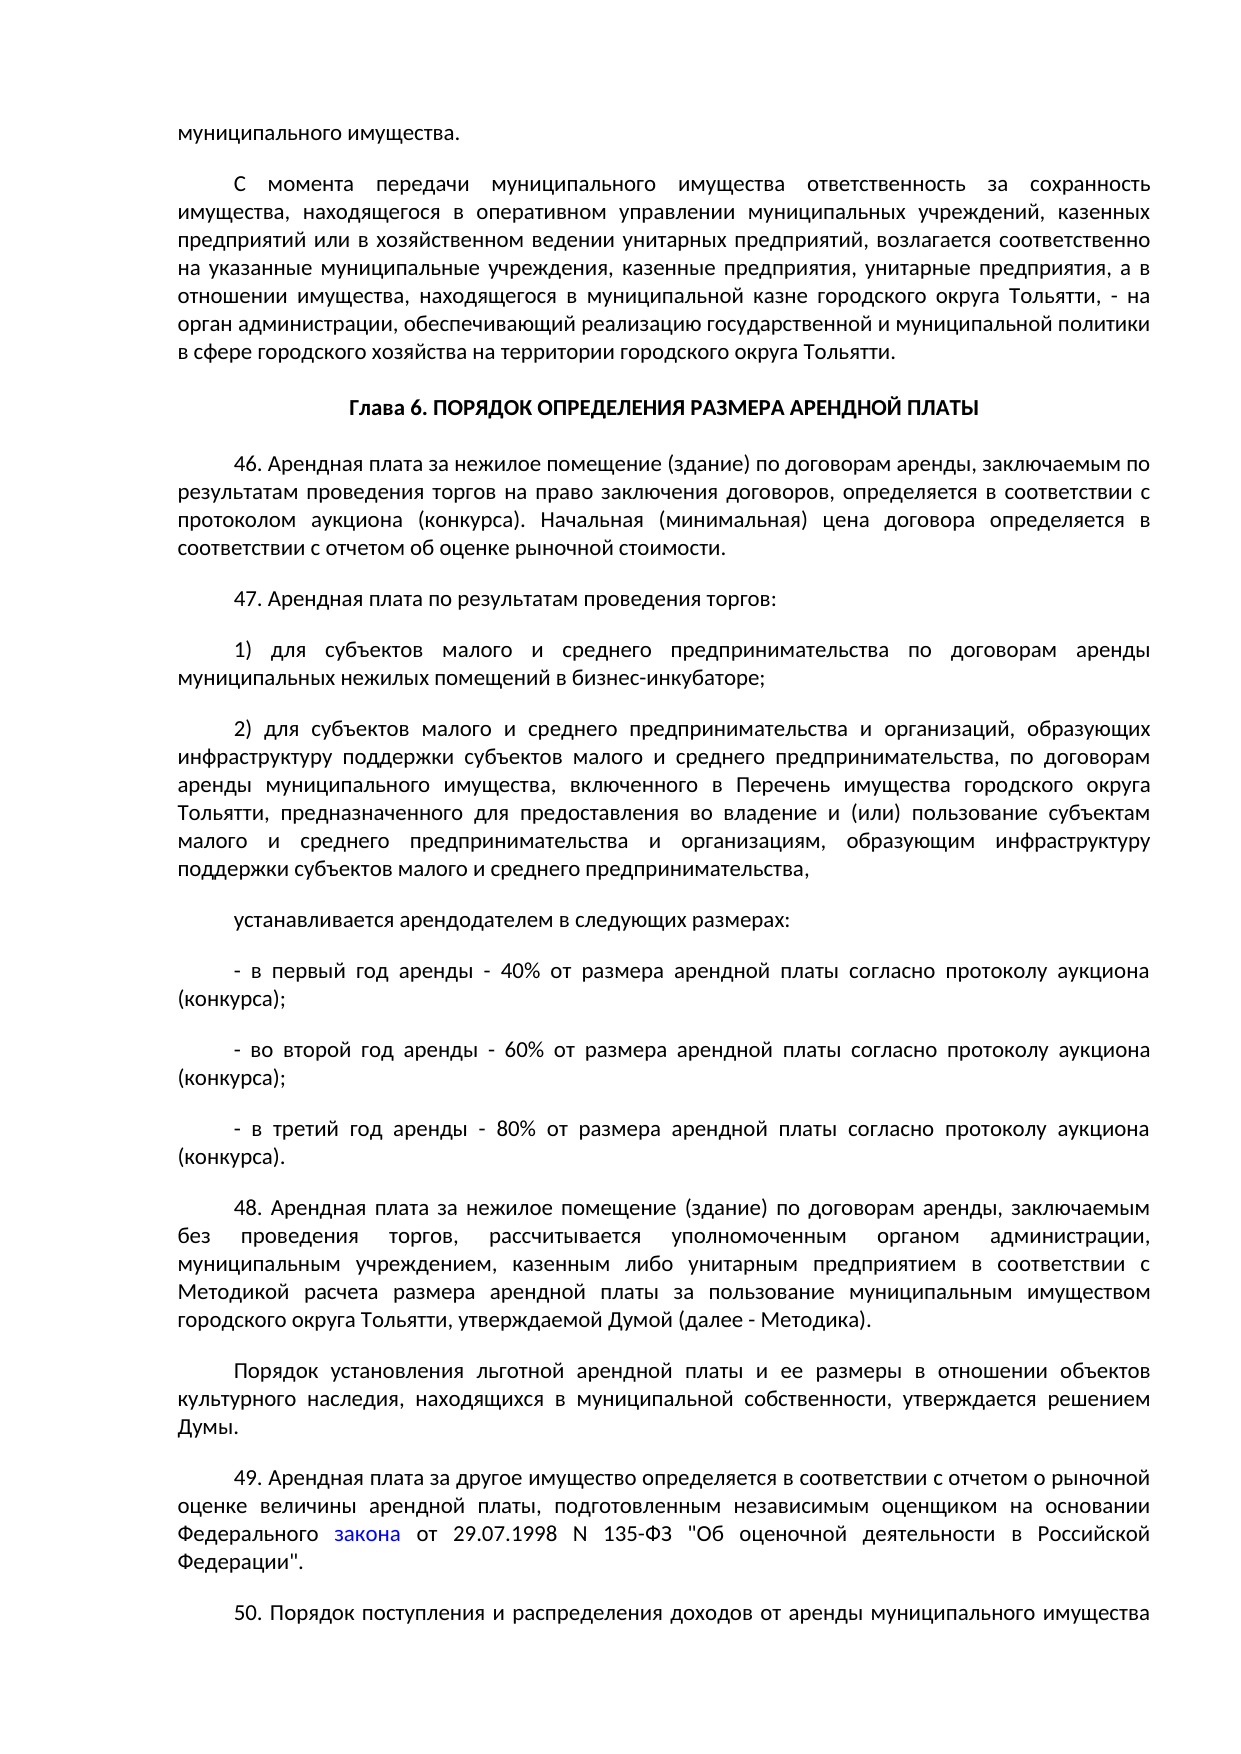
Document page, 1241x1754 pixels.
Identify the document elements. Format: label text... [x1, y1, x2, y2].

text 47. Арендная плата по результатам проведения торгов: [177, 584, 1152, 612]
text 2) для субъектов малого и среднего предпринимательства и организаций, образующих инфраструктуру поддержки субъектов малого и среднего предпринимательства, по договорам аренды муниципального имущества, включенного в Перечень имущества городского округа Тольятти, предназначенного для предоставления во владение и (или) пользование субъектам малого и среднего предпринимательства и организациям, образующим инфраструктуру поддержки субъектов малого и среднего предпринимательства, [177, 714, 1152, 882]
title Глава 6. ПОРЯДОК ОПРЕДЕЛЕНИЯ РАЗМЕРА АРЕНДНОЙ ПЛАТЫ [177, 393, 1152, 421]
text - в третий год аренды - 80% от размера арендной платы согласно протоколу аукциона (конкурса). [177, 1114, 1152, 1170]
text 48. Арендная плата за нежилое помещение (здание) по договорам аренды, заключаемым без проведения торгов, рассчитывается уполномоченным органом администрации, муниципальным учреждением, казенным либо унитарным предприятием в соответствии с Методикой расчета размера арендной платы за пользование муниципальным имуществом городского округа Тольятти, утверждаемой Думой (далее - Методика). [177, 1193, 1152, 1333]
text 49. Арендная плата за другое имущество определяется в соответствии с отчетом о рыночной оценке величины арендной платы, подготовленным независимым оценщиком на основании Федерального закона от 29.07.1998 N 135-ФЗ "Об оценочной деятельности в Российской Федерации". [177, 1463, 1152, 1575]
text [177, 118, 1152, 146]
text - в первый год аренды - 40% от размера арендной платы согласно протоколу аукциона (конкурса); [177, 956, 1152, 1012]
text Порядок установления льготной арендной платы и ее размеры в отношении объектов культурного наследия, находящихся в муниципальной собственности, утверждается решением Думы. [177, 1356, 1152, 1440]
text 1) для субъектов малого и среднего предпринимательства по договорам аренды муниципальных нежилых помещений в бизнес-инкубаторе; [177, 635, 1152, 691]
text - во второй год аренды - 60% от размера арендной платы согласно протоколу аукциона (конкурса); [177, 1035, 1152, 1091]
text С момента передачи муниципального имущества ответственность за сохранность имущества, находящегося в оперативном управлении муниципальных учреждений, казенных предприятий или в хозяйственном ведении унитарных предприятий, возлагается соответственно на указанные муниципальные учреждения, казенные предприятия, унитарные предприятия, а в отношении имущества, находящегося в муниципальной казне городского округа Тольятти, - на орган администрации, обеспечивающий реализацию государственной и муниципальной политики в сфере городского хозяйства на территории городского округа Тольятти. [177, 169, 1152, 365]
text устанавливается арендодателем в следующих размерах: [177, 905, 1152, 933]
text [177, 1598, 1152, 1626]
text 46. Арендная плата за нежилое помещение (здание) по договорам аренды, заключаемым по результатам проведения торгов на право заключения договоров, определяется в соответствии с протоколом аукциона (конкурса). Начальная (минимальная) цена договора определяется в соответствии с отчетом об оценке рыночной стоимости. [177, 449, 1152, 561]
